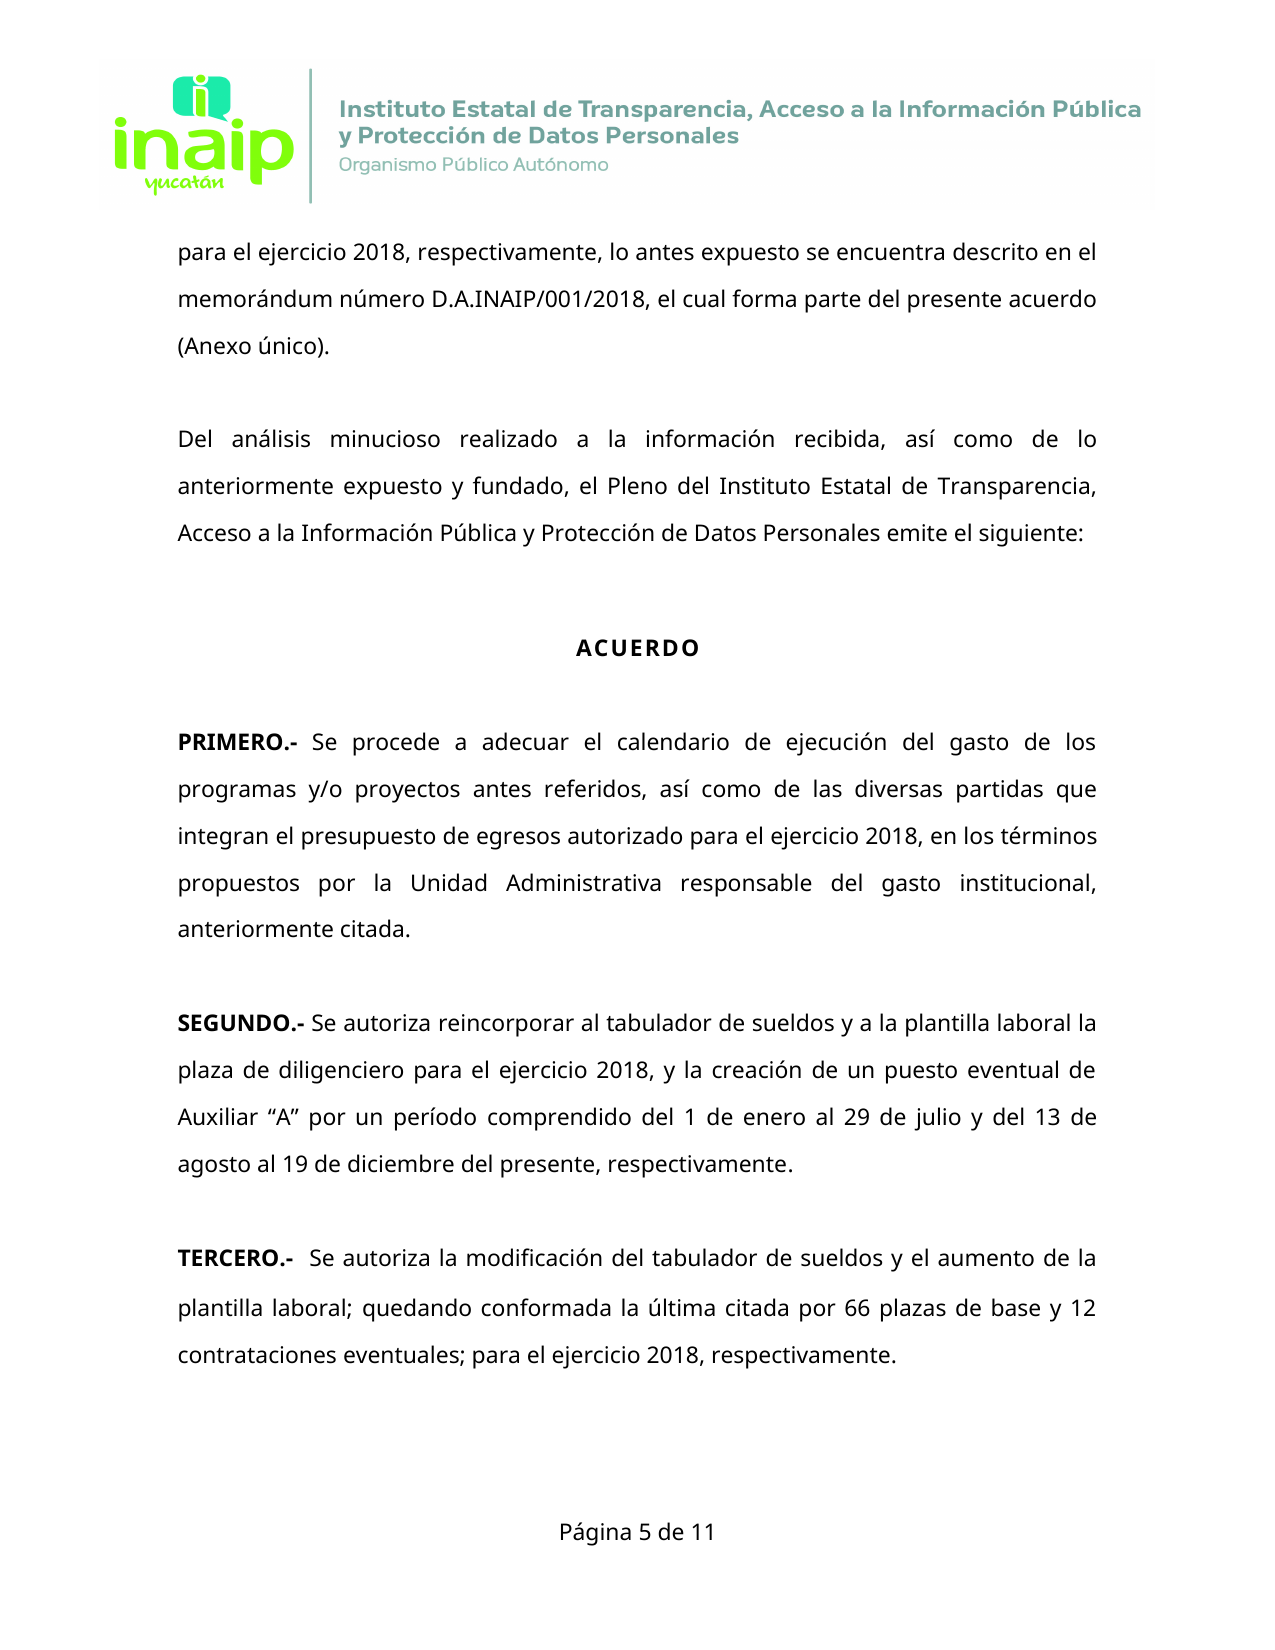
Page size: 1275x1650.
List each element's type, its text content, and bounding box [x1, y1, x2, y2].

text SEGUNDO.- Se autoriza reincorporar al tabulador de sueldos y a la plantilla laboral la plaza de diligenciero para el ejercicio 2018, y la creación de un puesto eventual de Auxiliar “A” por un período comprendido del 1 de enero al 29 de julio y del 13 de agosto al 19 de diciembre del presente, respectivamente. [177, 1007, 1098, 1179]
text Del análisis minucioso realizado a la información recibida, así como de lo anteriormente expuesto y fundado, el Pleno del Instituto Estatal de Transparencia, Acceso a la Información Pública y Protección de Datos Personales emite el siguiente: [177, 423, 1098, 548]
text PRIMERO.- Se procede a adecuar el calendario de ejecución del gasto de los programas y/o proyectos antes referidos, así como de las diversas partidas que integran el presupuesto de egresos autorizado para el ejercicio 2018, en los términos propuestos por la Unidad Administrativa responsable del gasto institucional, anteriormente citada. [177, 726, 1098, 944]
picture [98, 59, 1154, 210]
text TERCERO.- Se autoriza la modificación del tabulador de sueldos y el aumento de la plantilla laboral; quedando conformada la última citada por 66 plazas de base y 12 contrataciones eventuales; para el ejercicio 2018, respectivamente. [177, 1241, 1098, 1371]
text ACUERDO [177, 632, 1098, 663]
